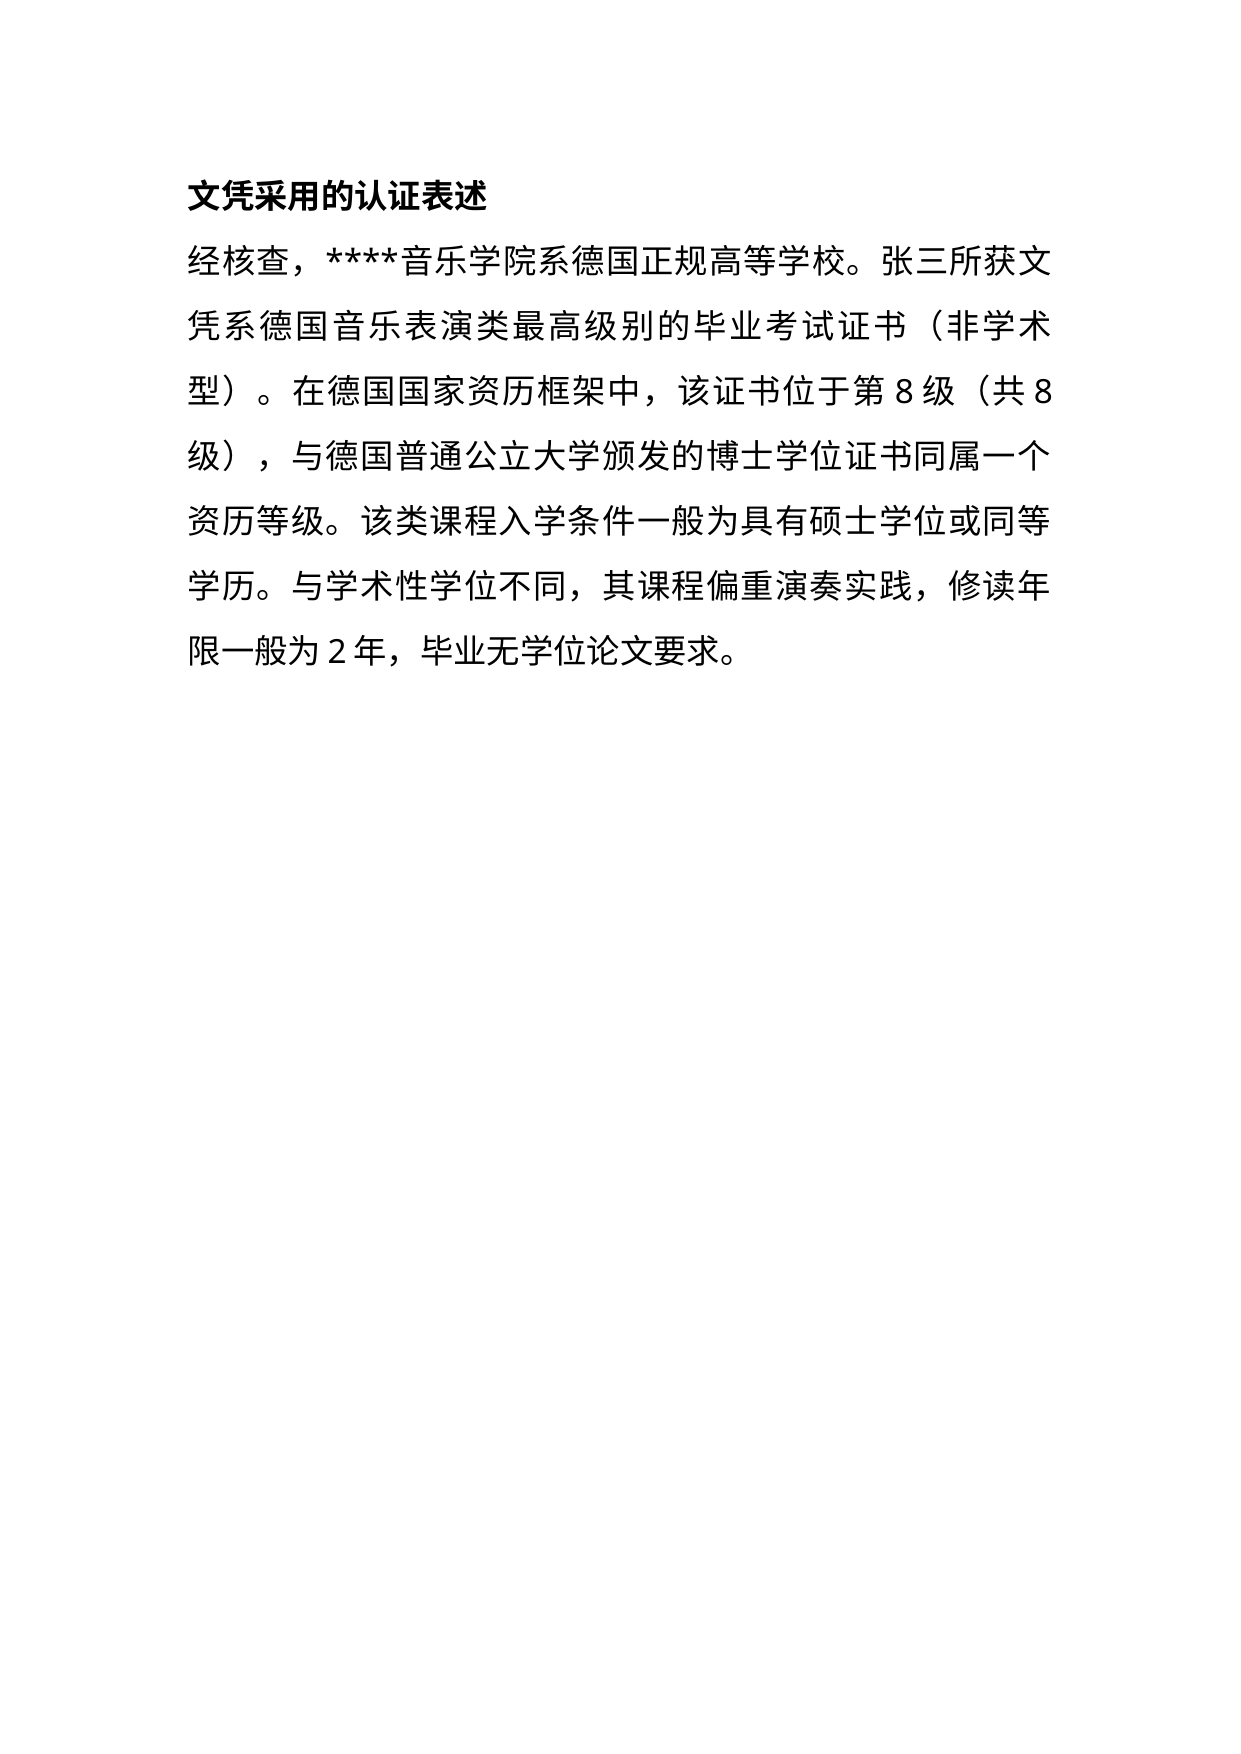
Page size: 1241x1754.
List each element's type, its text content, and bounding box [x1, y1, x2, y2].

text 经核查，­­­­­****音乐学院系德国正规高等学校。张三所获文凭系德国音乐表演类最高级别的毕业考试证书（非学术型）。在德国国家资历框架中，该证书位于第8级（共8级），与德国普通公立大学颁发的博士学位证书同属一个资历等级。该类课程入学条件一般为具有硕士学位或同等学历。与学术性学位不同，其课程偏重演奏实践，修读年限一般为2年，毕业无学位论文要求。 [187, 227, 1053, 682]
text 文凭采用的认证表述 [187, 162, 1053, 227]
